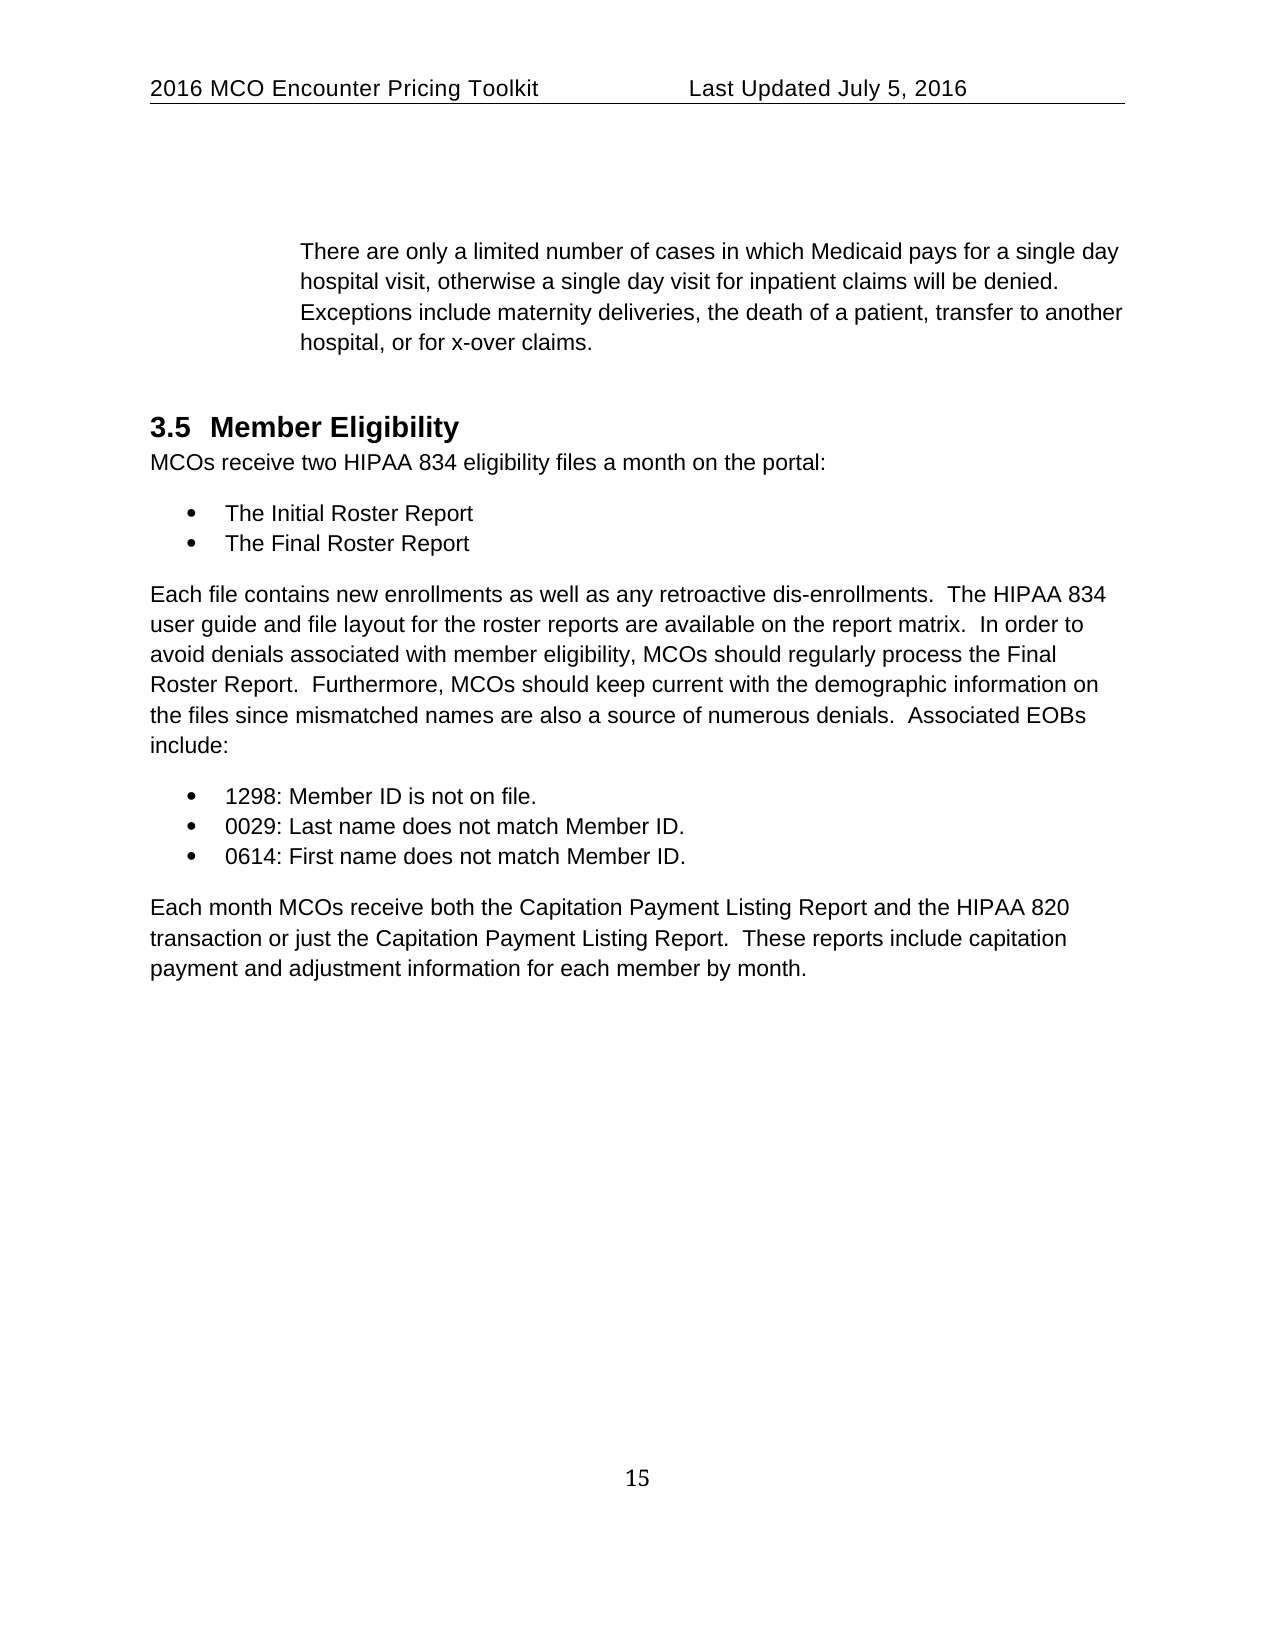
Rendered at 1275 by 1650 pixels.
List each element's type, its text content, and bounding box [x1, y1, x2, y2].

text Each month MCOs receive both the Capitation Payment Listing Report and the HIPAA 820 transaction or just the Capitation Payment Listing Report. These reports include capitation payment and adjustment information for each member by month. [150, 894, 1125, 981]
list 1298: Member ID is not on file. [187, 783, 1125, 809]
list 0614: First name does not match Member ID. [187, 843, 1125, 869]
text MCOs receive two HIPAA 834 eligibility files a month on the portal: [150, 448, 1125, 475]
list There are only a limited number of cases in which Medicaid pays for a single day hospital visit, otherwise a single day visit for inpatient claims will be denied. Exceptions include maternity deliveries, the death of a patient, transfer to another hospital, or for x-over claims. [300, 238, 1125, 355]
text Each file contains new enrollments as well as any retroactive dis-enrollments. The HIPAA 834 user guide and file layout for the roster reports are available on the report matrix. In order to avoid denials associated with member eligibility, MCOs should regularly process the Final Roster Report. Furthermore, MCOs should keep current with the demographic information on the files since mismatched names are also a source of numerous denials. Associated EOBs include: [150, 581, 1125, 758]
subtitle 3.5 Member Eligibility [150, 410, 1125, 443]
list The Final Roster Report [187, 530, 1125, 556]
list The Initial Roster Report [187, 499, 1125, 526]
list 0029: Last name does not match Member ID. [187, 813, 1125, 839]
